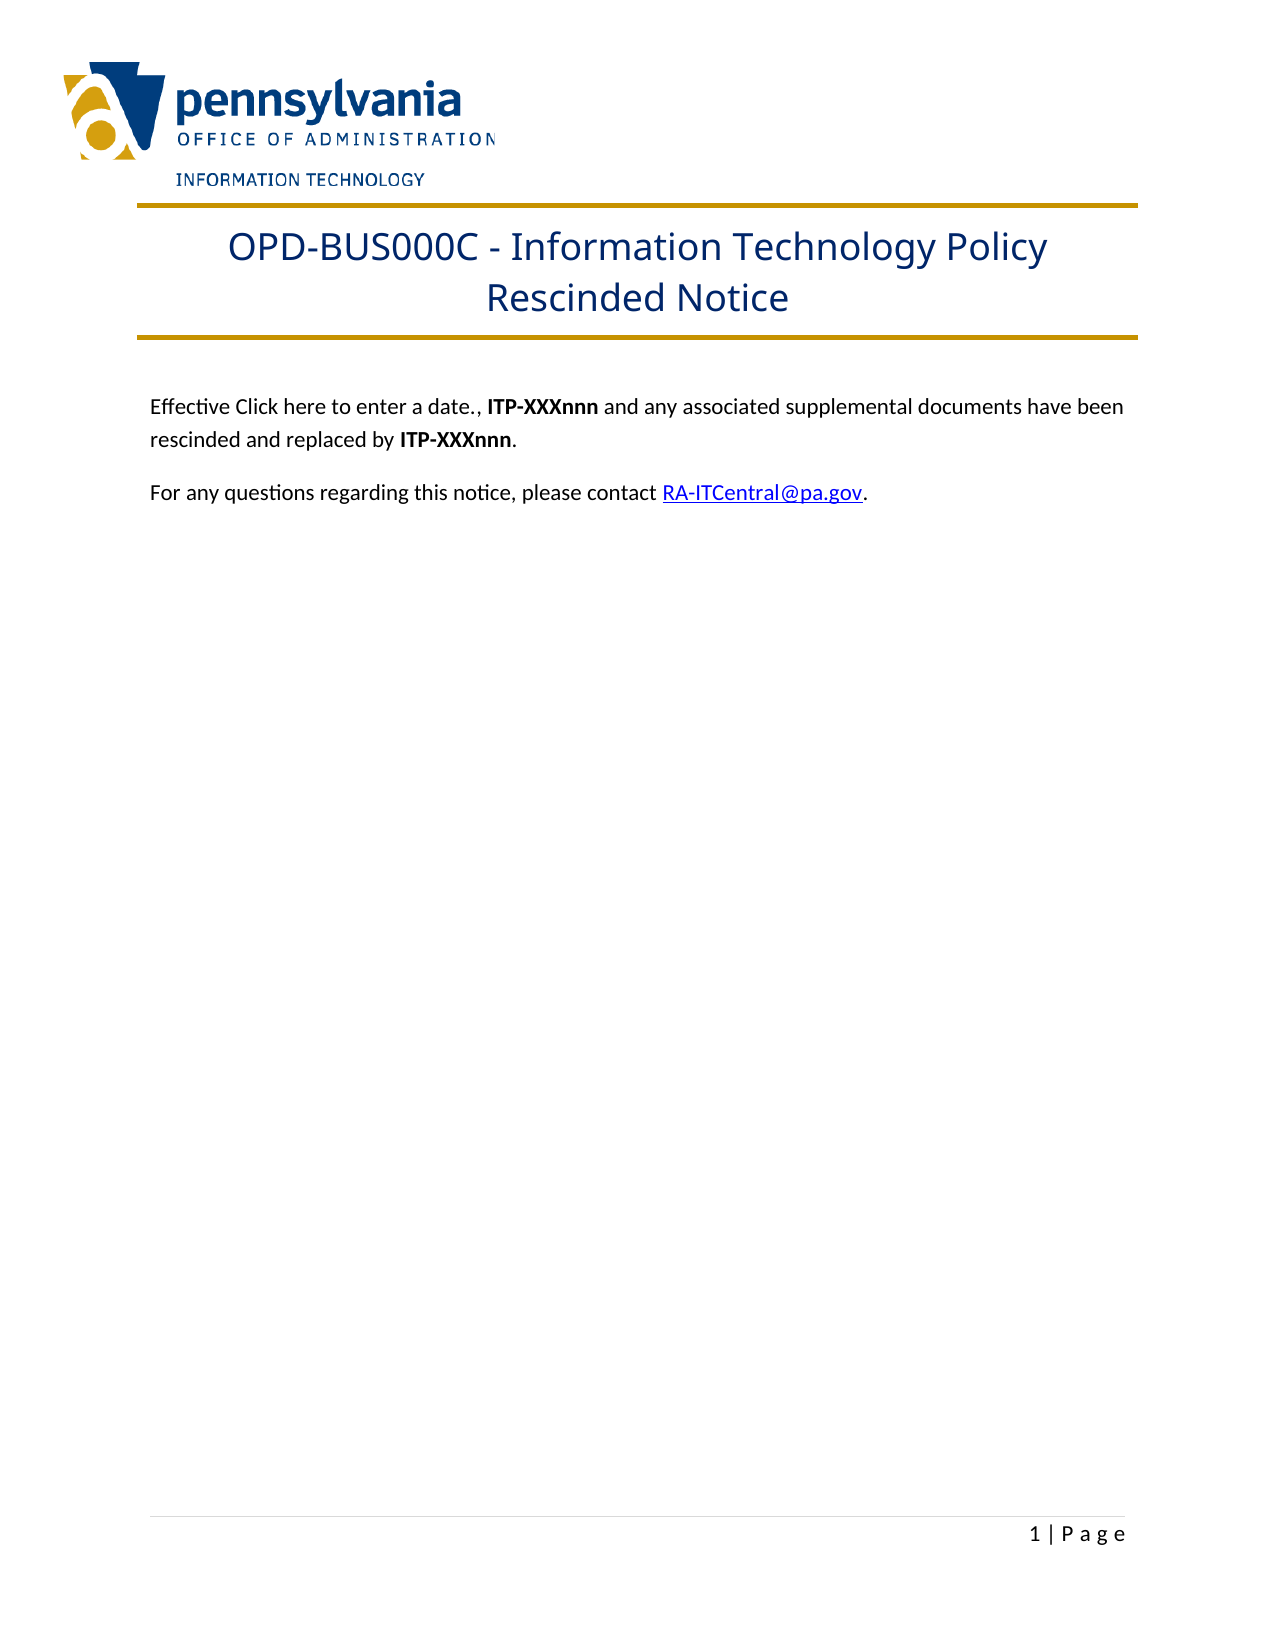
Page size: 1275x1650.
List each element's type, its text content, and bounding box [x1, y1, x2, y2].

text For any questions regarding this notice, please contact RA-ITCentral@pa.gov. [150, 478, 1125, 506]
table_header OPD-BUS000C - Information Technology Policy Rescinded Notice [137, 208, 1138, 335]
picture [63, 62, 495, 186]
text Effective , ITP-XXXnnn and any associated supplemental documents have been rescinded and replaced by ITP-XXXnnn. [150, 392, 1125, 453]
